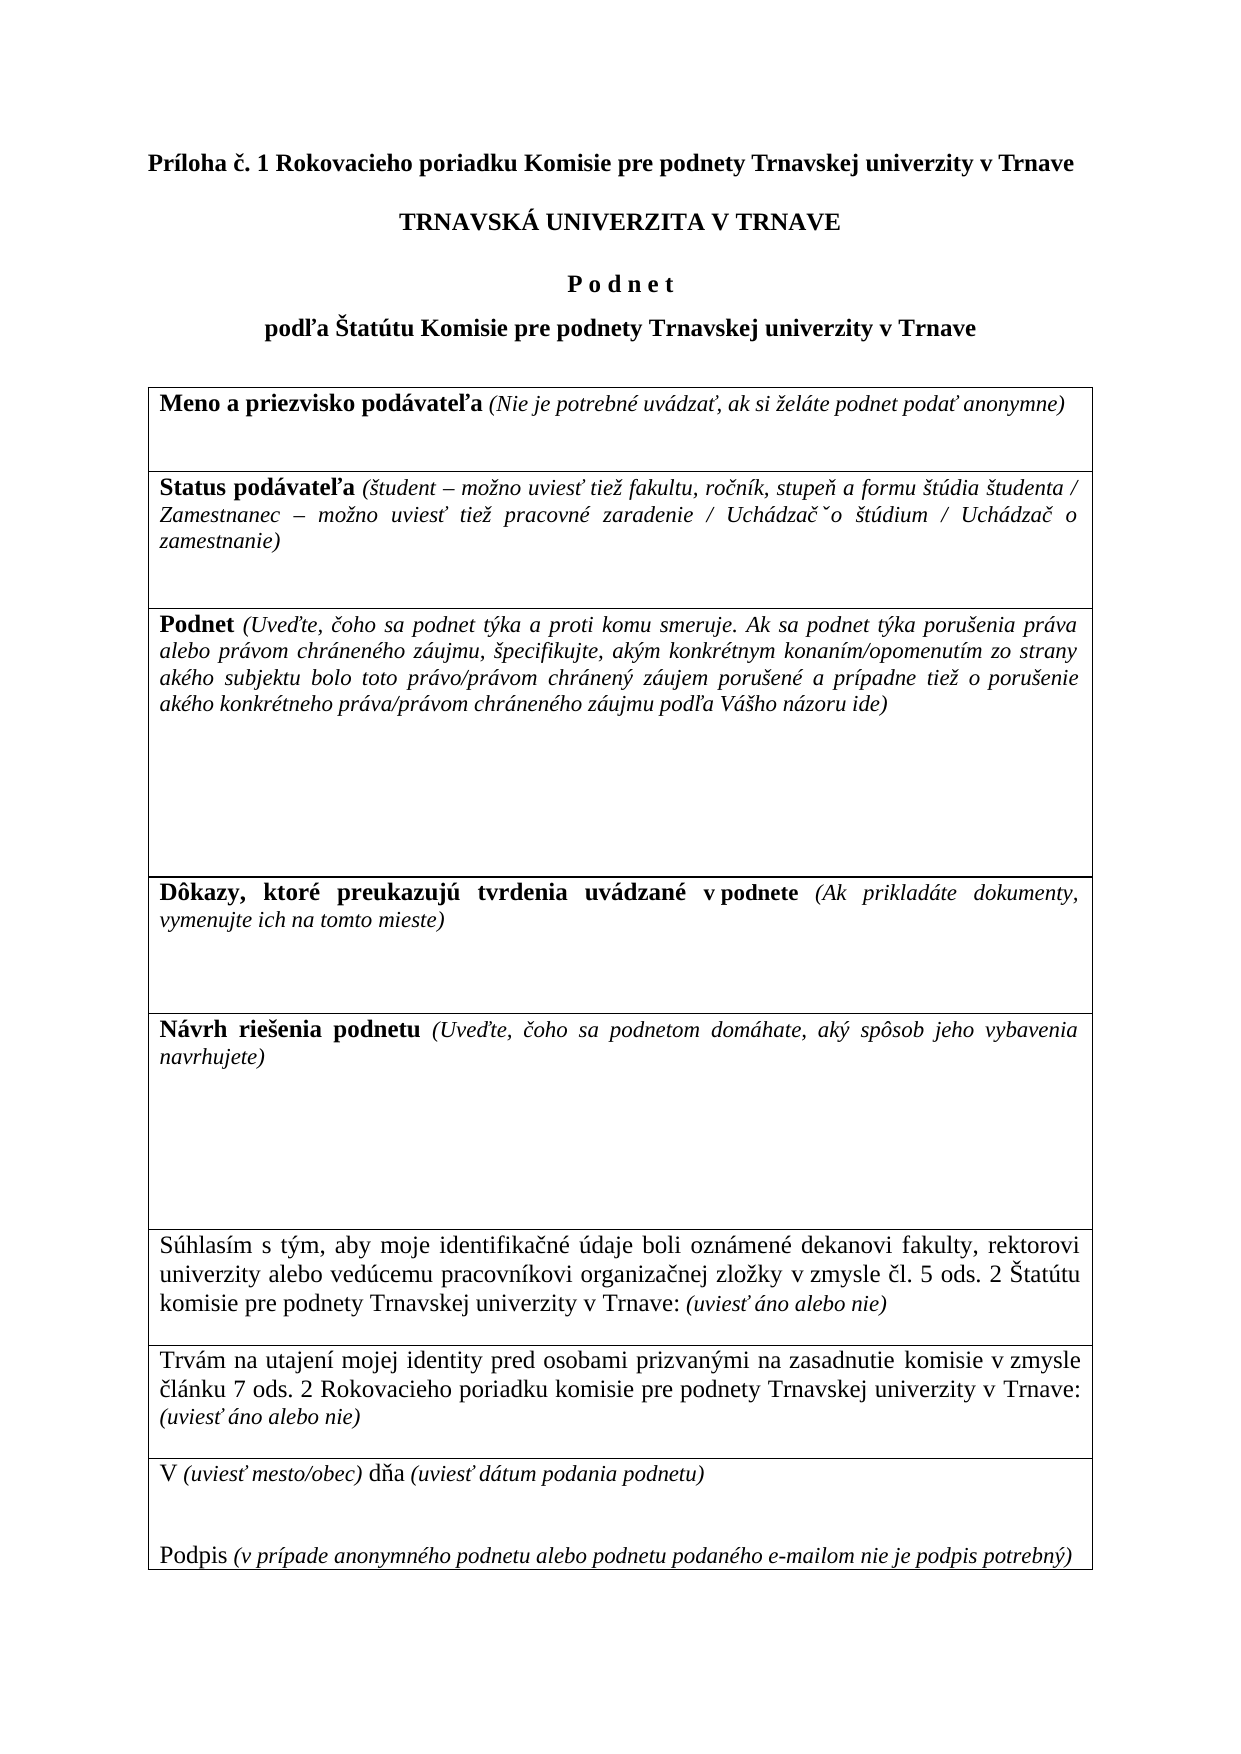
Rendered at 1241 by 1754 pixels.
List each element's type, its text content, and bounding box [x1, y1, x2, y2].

table_cell Podnet (Uveďte, čoho sa podnet týka a proti komu smeruje. Ak sa podnet týka porušenia práva alebo právom chráneného záujmu, špecifikujte, akým konkrétnym konaním/opomenutím zo strany akého subjektu bolo toto právo/právom chránený záujem porušené a prípadne tiež o porušenie akého konkrétneho práva/právom chráneného záujmu podľa Vášho názoru ide) [149, 609, 1092, 876]
text P o d n e t [148, 269, 1093, 298]
table_cell Trvám na utajení mojej identity pred osobami prizvanými na zasadnutie komisie v zmysle článku 7 ods. 2 Rokovacieho poriadku komisie pre podnety Trnavskej univerzity v Trnave: (uviesť áno alebo nie) [149, 1346, 1092, 1457]
text TRNAVSKÁ UNIVERZITA V TRNAVE [148, 207, 1093, 236]
table_cell Návrh riešenia podnetu (Uveďte, čoho sa podnetom domáhate, aký spôsob jeho vybavenia navrhujete) [149, 1014, 1092, 1229]
text podľa Štatútu Komisie pre podnety Trnavskej univerzity v Trnave [148, 313, 1093, 341]
table_cell V (uviesť mesto/obec) dňa (uviesť dátum podania podnetu) Podpis (v prípade anonymného podnetu alebo podnetu podaného e-mailom nie je podpis potrebný) [149, 1459, 1092, 1569]
table_cell Dôkazy, ktoré preukazujú tvrdenia uvádzané v podnete (Ak prikladáte dokumenty, vymenujte ich na tomto mieste) [149, 878, 1092, 1013]
text Príloha č. 1 Rokovacieho poriadku Komisie pre podnety Trnavskej univerzity v Trnave [148, 148, 1093, 176]
table_cell Súhlasím s tým, aby moje identifikačné údaje boli oznámené dekanovi fakulty, rektorovi univerzity alebo vedúcemu pracovníkovi organizačnej zložky v zmysle čl. 5 ods. 2 Štatútu komisie pre podnety Trnavskej univerzity v Trnave: (uviesť áno alebo nie) [149, 1230, 1092, 1344]
table_cell Status podávateľa (študent – možno uviesť tiež fakultu, ročník, stupeň a formu štúdia študenta / Zamestnanec – možno uviesť tiež pracovné zaradenie / Uchádzač̌ o štúdium / Uchádzač o zamestnanie) [149, 472, 1092, 608]
table_header Meno a priezvisko podávateľa (Nie je potrebné uvádzať, ak si želáte podnet podať anonymne) [149, 388, 1092, 471]
